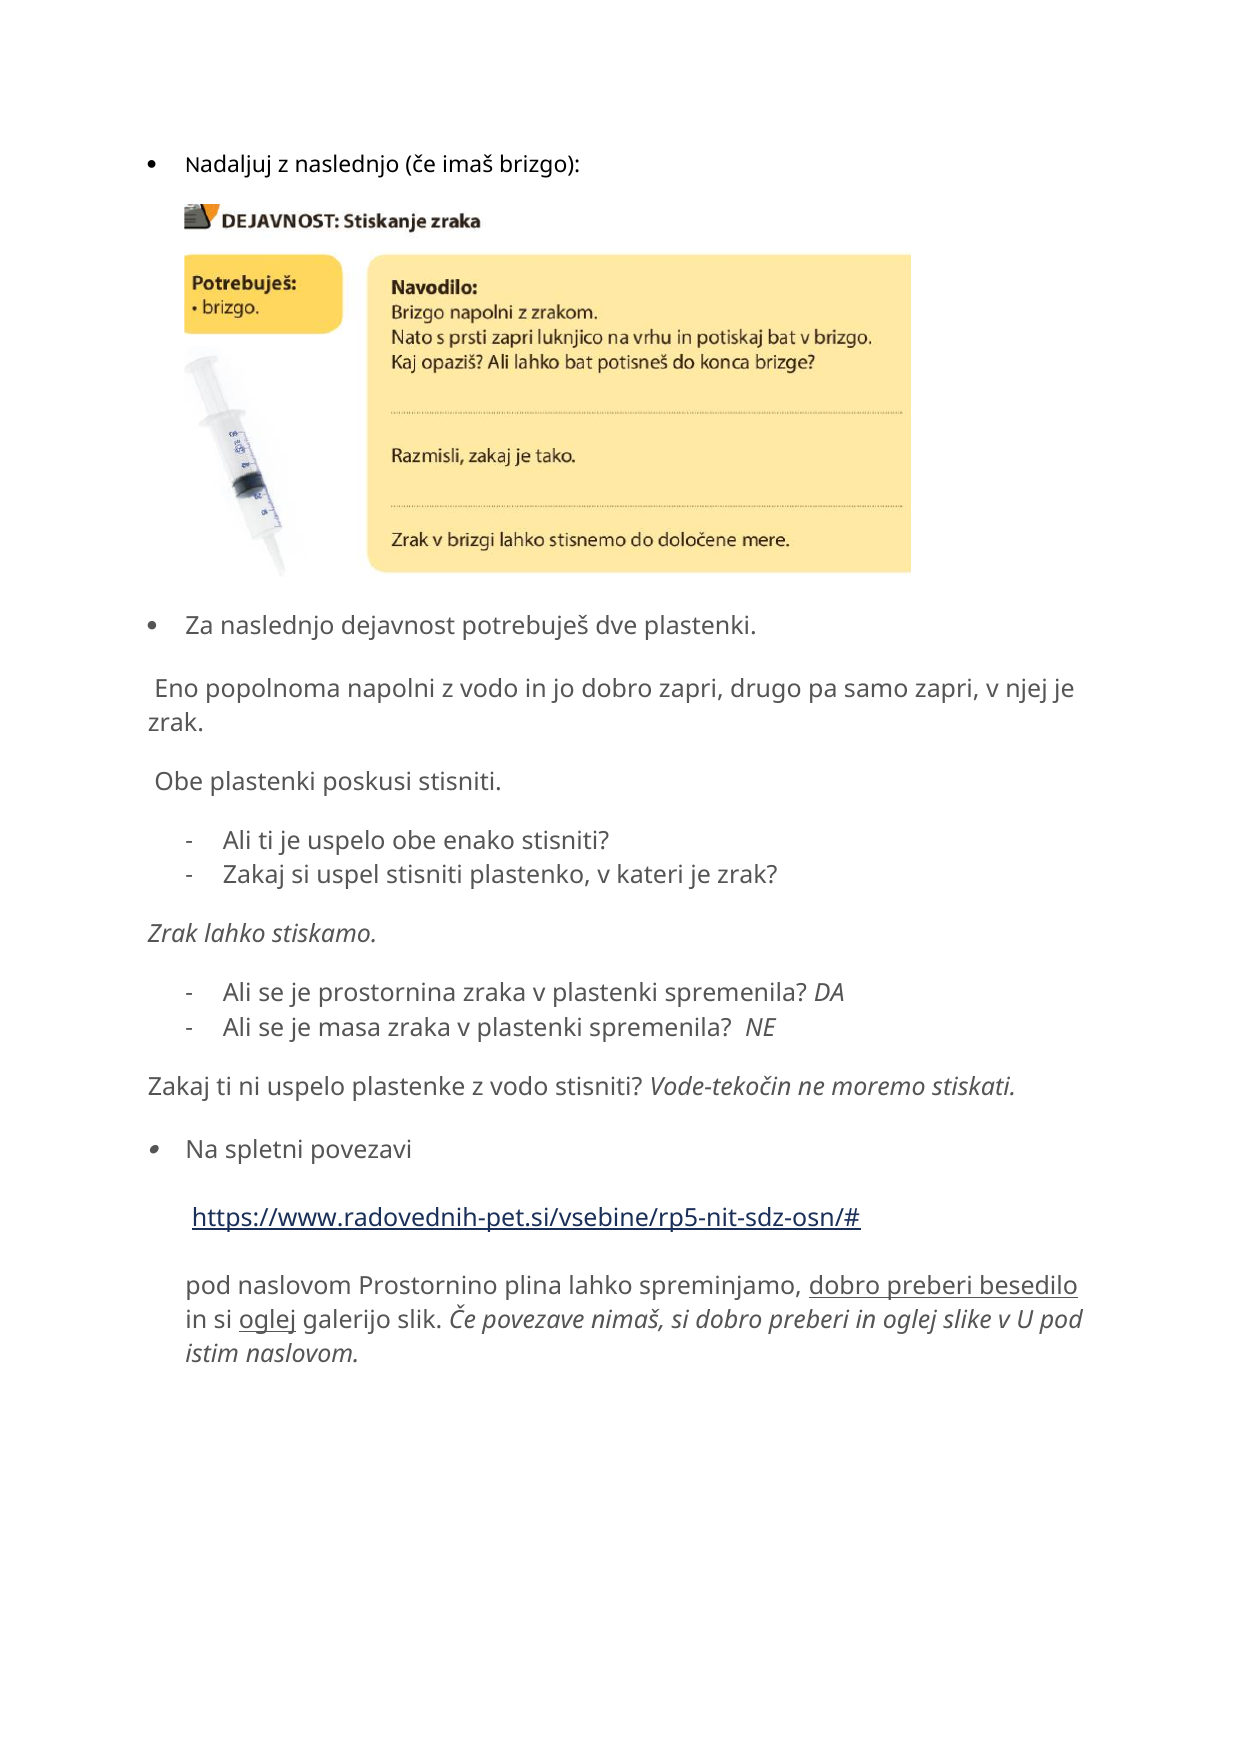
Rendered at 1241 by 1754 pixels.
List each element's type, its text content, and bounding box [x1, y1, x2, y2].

picture [184, 204, 911, 577]
text Obe plastenki poskusi stisniti. [148, 764, 1093, 798]
list Nadaljuj z naslednjo (če imaš brizgo): [148, 148, 1093, 179]
text Zakaj ti ni uspelo plastenke z vodo stisniti? Vode-tekočin ne moremo stiskati. [148, 1068, 1093, 1102]
text Zrak lahko stiskamo. [148, 916, 1093, 950]
text Eno popolnoma napolni z vodo in jo dobro zapri, drugo pa samo zapri, v njej je zrak. [148, 671, 1093, 739]
list Ali se je masa zraka v plastenki spremenila? NE [185, 1009, 1093, 1043]
list Ali ti je uspelo obe enako stisniti? [185, 823, 1093, 857]
list Zakaj si uspel stisniti plastenko, v kateri je zrak? [185, 857, 1093, 891]
list pod naslovom Prostornino plina lahko spreminjamo, dobro preberi besedilo in si oglej galerijo slik. Če povezave nimaš, si dobro preberi in oglej slike v U pod istim naslovom. [185, 1268, 1093, 1370]
list Ali se je prostornina zraka v plastenki spremenila? DA [185, 975, 1093, 1009]
list Na spletni povezavi [148, 1131, 1093, 1166]
list https://www.radovednih-pet.si/vsebine/rp5-nit-sdz-osn/# [185, 1199, 1093, 1234]
